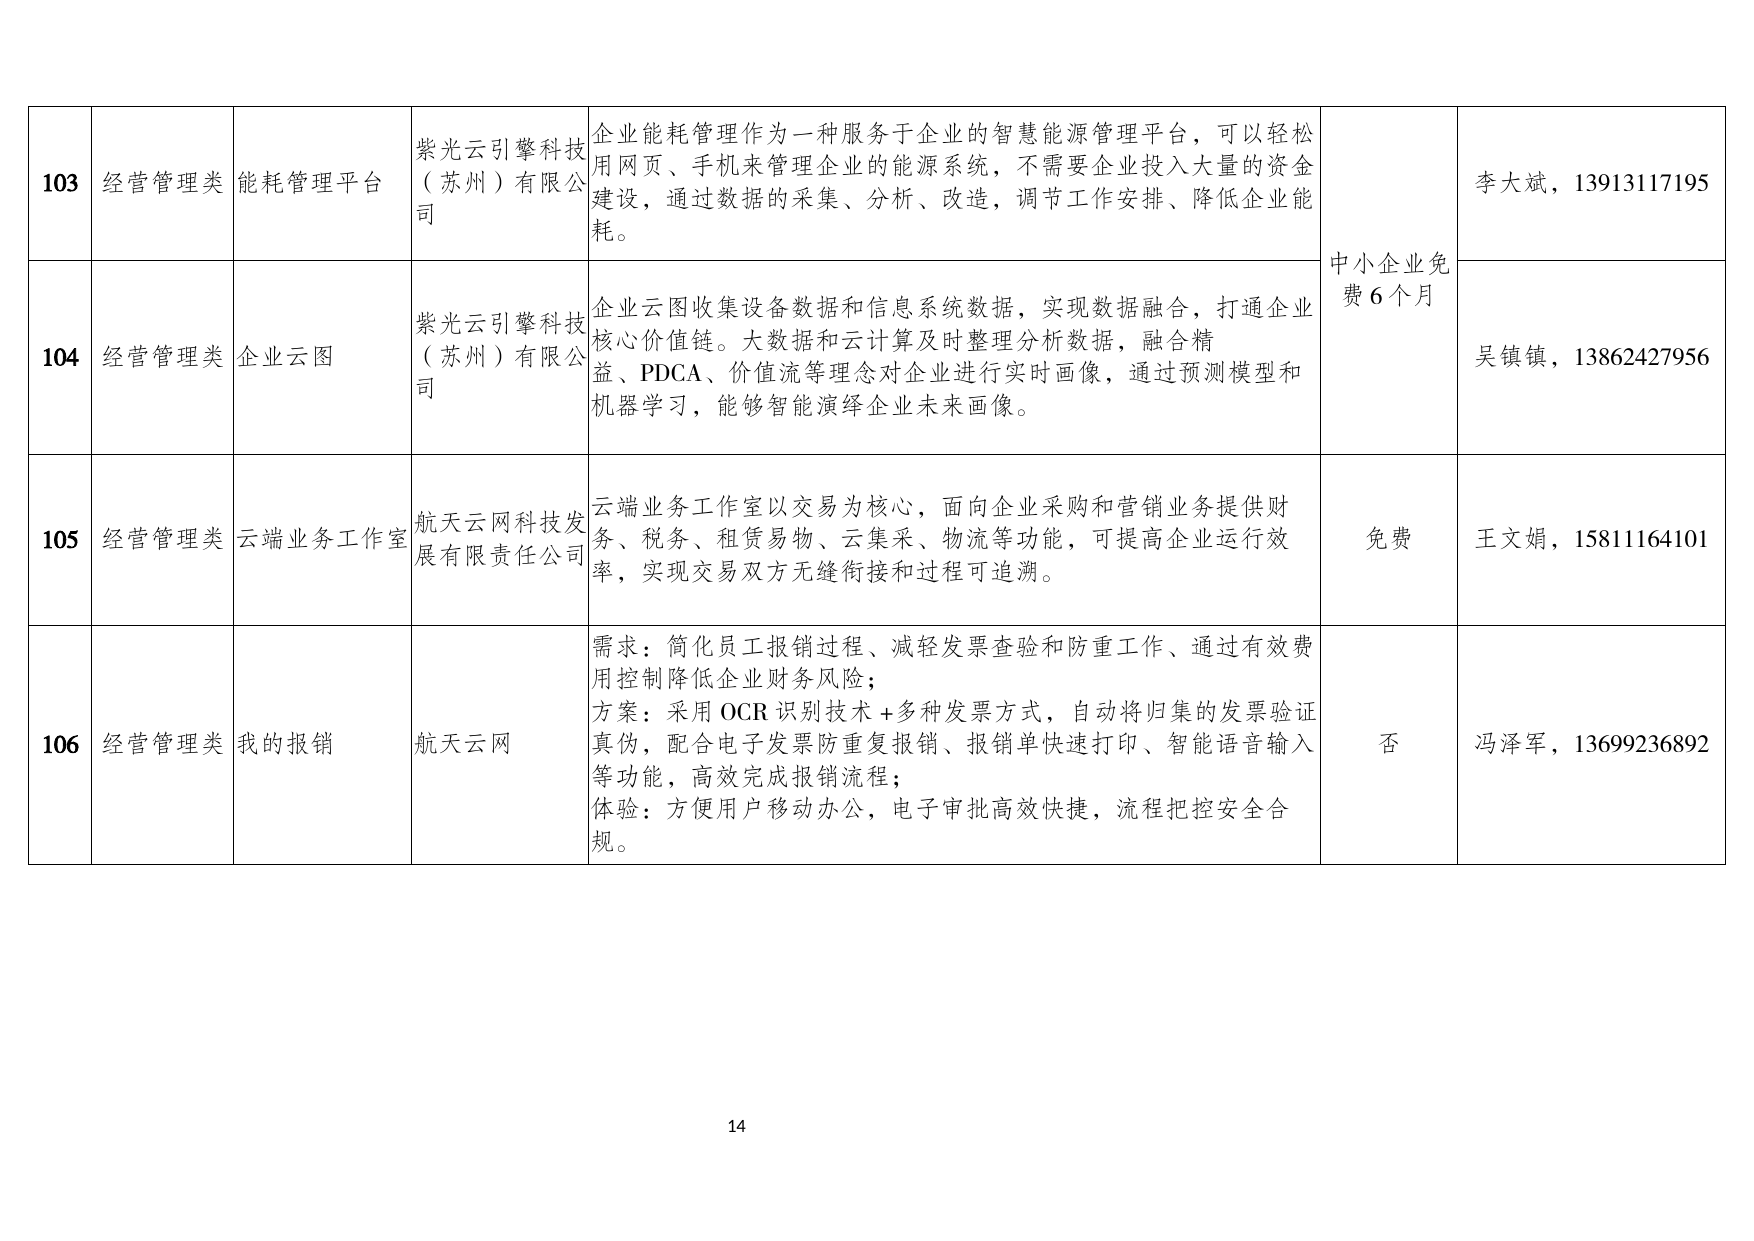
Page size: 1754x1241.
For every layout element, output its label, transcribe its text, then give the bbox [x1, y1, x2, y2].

table_cell 王文娟，15811164101 [1458, 455, 1725, 625]
table_cell 免费 [1321, 455, 1457, 625]
table_cell 航天云网科技发展有限责任公司 [412, 455, 588, 625]
table_cell 紫光云引擎科技（苏州）有限公司 [412, 261, 588, 454]
table_cell 103 [29, 107, 91, 260]
table_cell 经营管理类 [92, 107, 233, 260]
table_cell 吴镇镇，13862427956 [1458, 261, 1725, 454]
table_cell 否 [1321, 626, 1457, 864]
table_cell 航天云网 [412, 626, 588, 864]
table_cell 云端业务工作室以交易为核心，面向企业采购和营销业务提供财务、税务、租赁易物、云集采、物流等功能，可提高企业运行效率，实现交易双方无缝衔接和过程可追溯。 [589, 455, 1320, 625]
table_cell 云端业务工作室 [234, 455, 411, 625]
table_cell 冯泽军，13699236892 [1458, 626, 1725, 864]
table_cell 我的报销 [234, 626, 411, 864]
table_cell 企业能耗管理作为一种服务于企业的智慧能源管理平台，可以轻松用网页、手机来管理企业的能源系统，不需要企业投入大量的资金建设，通过数据的采集、分析、改造，调节工作安排、降低企业能耗。 [589, 107, 1320, 260]
table_cell 能耗管理平台 [234, 107, 411, 260]
table_cell 紫光云引擎科技（苏州）有限公司 [412, 107, 588, 260]
table_cell 企业云图 [234, 261, 411, 454]
table_cell 104 [29, 261, 91, 454]
table_cell 李大斌，13913117195 [1458, 107, 1725, 260]
table_cell 105 [29, 455, 91, 625]
table_cell 企业云图收集设备数据和信息系统数据，实现数据融合，打通企业核心价值链。大数据和云计算及时整理分析数据，融合精益、PDCA、价值流等理念对企业进行实时画像，通过预测模型和机器学习，能够智能演绎企业未来画像。 [589, 261, 1320, 454]
table_cell 106 [29, 626, 91, 864]
table_cell 经营管理类 [92, 455, 233, 625]
table_cell 经营管理类 [92, 626, 233, 864]
table_cell 需求：简化员工报销过程、减轻发票查验和防重工作、通过有效费用控制降低企业财务风险； 方案：采用OCR识别技术 +多种发票方式，自动将归集的发票验证真伪，配合电子发票防重复报销、报销单快速打印、智能语音输入等功能，高效完成报销流程； 体验：方便用户移动办公，电子审批高效快捷，流程把控安全合规。 [589, 626, 1320, 864]
table_cell 中小企业免费6个月 [1321, 107, 1457, 454]
table_cell 经营管理类 [92, 261, 233, 454]
